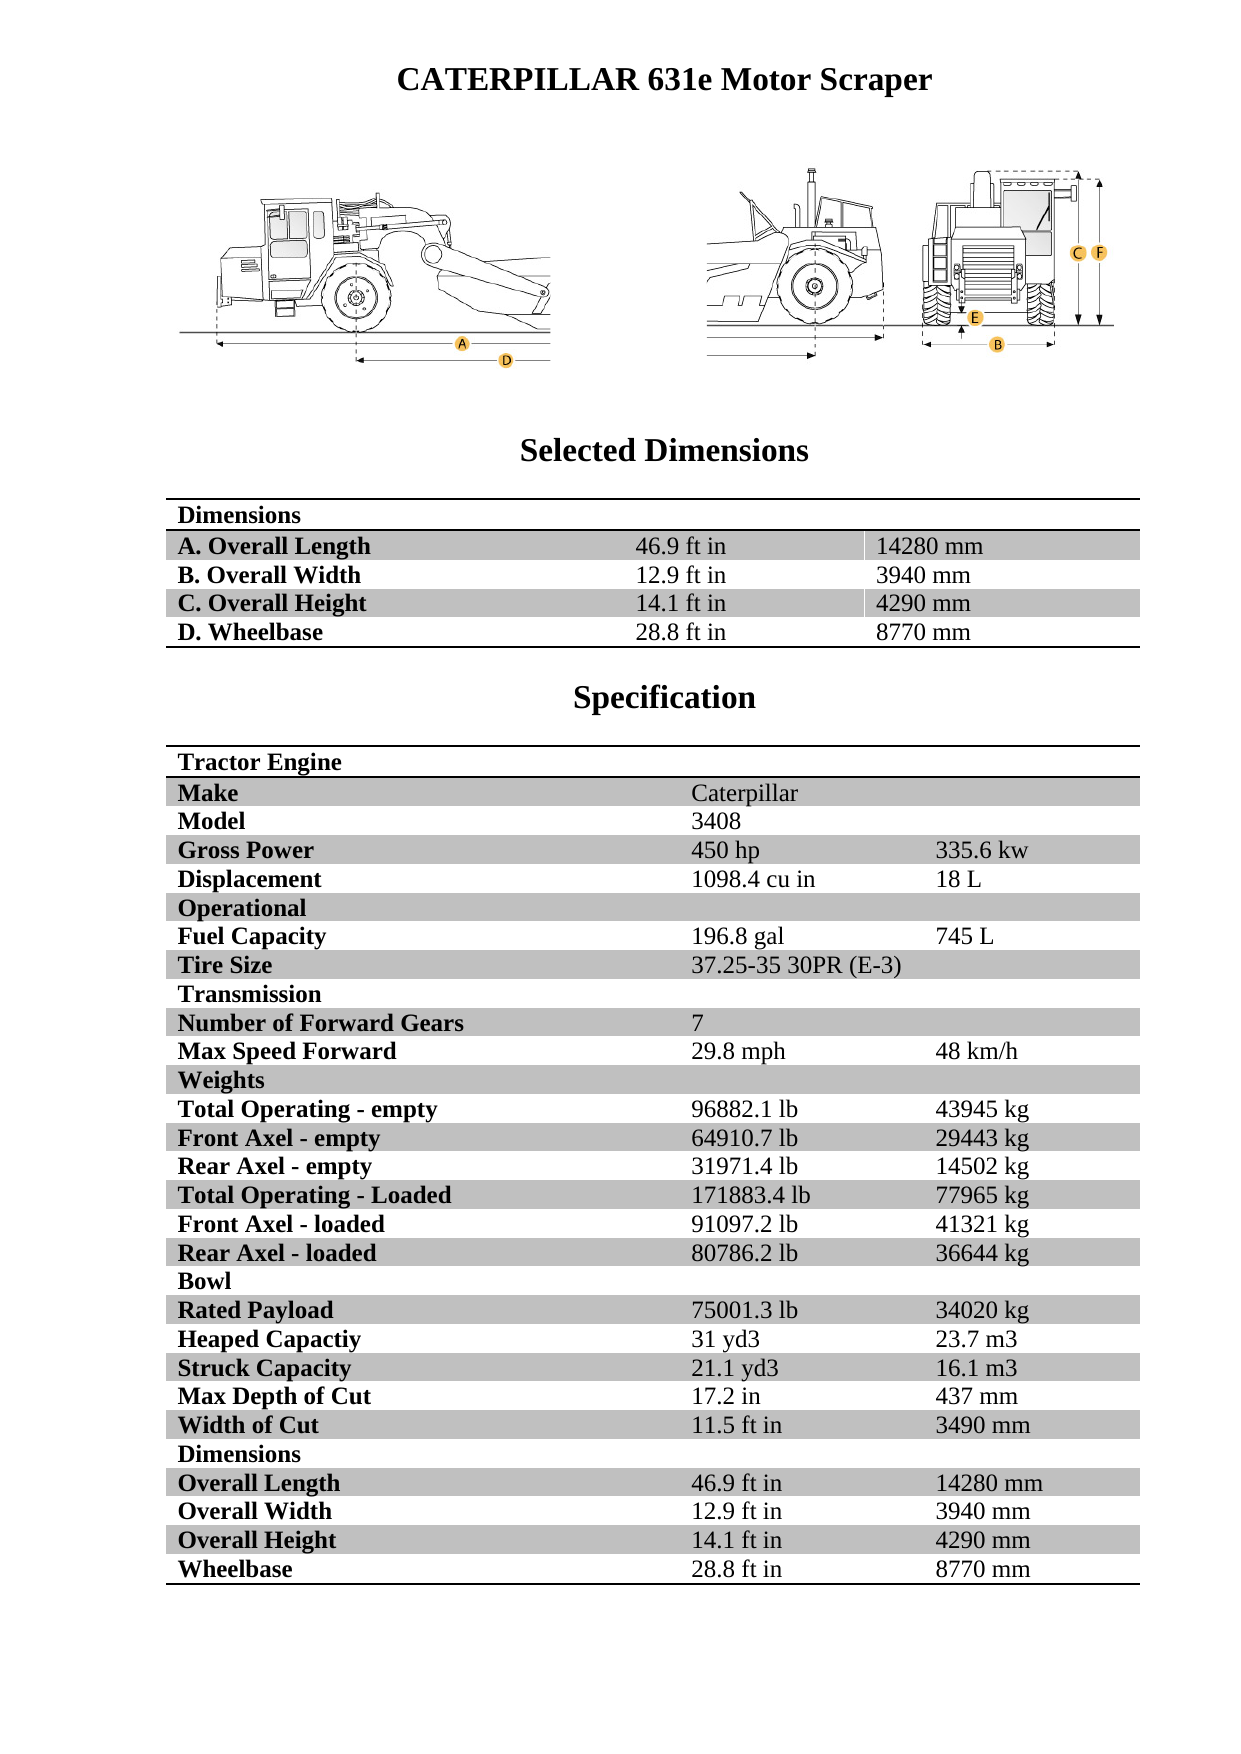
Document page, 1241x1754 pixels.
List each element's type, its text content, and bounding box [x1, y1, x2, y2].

table_cell 77965 kg [924, 1180, 1140, 1209]
text Specification [177, 677, 1152, 716]
table_cell 4290 mm [924, 1525, 1140, 1554]
table_cell Overall Width [166, 1496, 680, 1525]
table_cell 3940 mm [865, 560, 1140, 588]
table_cell Rear Axel - empty [166, 1151, 680, 1180]
table_cell 96882.1 lb [680, 1094, 924, 1123]
table_cell Front Axel - empty [166, 1123, 680, 1151]
table_cell 14280 mm [924, 1468, 1140, 1496]
table_cell 14.1 ft in [624, 589, 864, 617]
table_cell Caterpillar [680, 778, 1140, 806]
table_cell 745 L [924, 921, 1140, 950]
table_cell Width of Cut [166, 1410, 680, 1439]
table_cell 36644 kg [924, 1238, 1140, 1266]
table_cell 196.8 gal [680, 921, 924, 950]
table_cell 43945 kg [924, 1094, 1140, 1123]
table_cell 12.9 ft in [624, 560, 864, 588]
table_cell Bowl [166, 1266, 1140, 1295]
table_cell 8770 mm [865, 617, 1140, 646]
table_cell B. Overall Width [166, 560, 624, 588]
table_cell Overall Height [166, 1525, 680, 1554]
table_cell 29443 kg [924, 1123, 1140, 1151]
table_cell 29.8 mph [680, 1036, 924, 1065]
table_cell 437 mm [924, 1381, 1140, 1410]
table_cell Heaped Capactiy [166, 1324, 680, 1353]
table_cell Make [166, 778, 680, 806]
table_cell Front Axel - loaded [166, 1209, 680, 1238]
table_cell Transmission [166, 979, 1140, 1008]
table_cell Model [166, 806, 680, 835]
table_cell 3490 mm [924, 1410, 1140, 1439]
table_cell Rated Payload [166, 1295, 680, 1324]
table_cell 11.5 ft in [680, 1410, 924, 1439]
table_cell Displacement [166, 864, 680, 893]
table_header Tractor Engine [166, 747, 1140, 776]
table_cell 12.9 ft in [680, 1496, 924, 1525]
table_cell 41321 kg [924, 1209, 1140, 1238]
table_cell Fuel Capacity [166, 921, 680, 950]
table_cell 8770 mm [924, 1554, 1140, 1583]
table_cell C. Overall Height [166, 589, 624, 617]
table_cell Max Depth of Cut [166, 1381, 680, 1410]
table_cell 48 km/h [924, 1036, 1140, 1065]
table_cell 46.9 ft in [680, 1468, 924, 1496]
table_cell 28.8 ft in [680, 1554, 924, 1583]
table_cell 450 hp [680, 835, 924, 864]
table_cell Rear Axel - loaded [166, 1238, 680, 1266]
table_cell 335.6 kw [924, 835, 1140, 864]
table_cell 3940 mm [924, 1496, 1140, 1525]
table_cell Gross Power [166, 835, 680, 864]
table_cell 21.1 yd3 [680, 1353, 924, 1381]
table_cell 46.9 ft in [624, 531, 864, 560]
table_cell Struck Capacity [166, 1353, 680, 1381]
table_cell 16.1 m3 [924, 1353, 1140, 1381]
table_cell 14502 kg [924, 1151, 1140, 1180]
table_cell 28.8 ft in [624, 617, 864, 646]
table_cell Wheelbase [166, 1554, 680, 1583]
table_cell 3408 [680, 806, 1140, 835]
table_cell Max Speed Forward [166, 1036, 680, 1065]
table_header Dimensions [166, 500, 1140, 529]
table_cell Total Operating - empty [166, 1094, 680, 1123]
table_cell 17.2 in [680, 1381, 924, 1410]
picture [155, 126, 551, 395]
table_cell 14.1 ft in [680, 1525, 924, 1554]
table_cell 75001.3 lb [680, 1295, 924, 1324]
table_cell 7 [680, 1008, 1140, 1036]
table_cell 171883.4 lb [680, 1180, 924, 1209]
table_cell 91097.2 lb [680, 1209, 924, 1238]
table_cell A. Overall Length [166, 531, 624, 560]
table_cell Overall Length [166, 1468, 680, 1496]
table_cell Dimensions [166, 1439, 1140, 1468]
table_cell 80786.2 lb [680, 1238, 924, 1266]
table_cell Operational [166, 893, 1140, 921]
table_cell 23.7 m3 [924, 1324, 1140, 1353]
table_cell D. Wheelbase [166, 617, 624, 646]
table_cell Number of Forward Gears [166, 1008, 680, 1036]
table_cell 31971.4 lb [680, 1151, 924, 1180]
table_cell 64910.7 lb [680, 1123, 924, 1151]
table_cell 1098.4 cu in [680, 864, 924, 893]
table_cell Total Operating - Loaded [166, 1180, 680, 1209]
text Selected Dimensions [177, 431, 1152, 469]
table_cell 31 yd3 [680, 1324, 924, 1353]
picture [706, 101, 1136, 393]
table_cell 4290 mm [865, 589, 1140, 617]
table_cell 14280 mm [865, 531, 1140, 560]
table_cell 34020 kg [924, 1295, 1140, 1324]
text CATERPILLAR 631e Motor Scraper [177, 59, 1152, 97]
table_cell Tire Size [166, 950, 680, 979]
table_cell 18 L [924, 864, 1140, 893]
table_cell Weights [166, 1065, 1140, 1094]
table_cell 37.25-35 30PR (E-3) [680, 950, 1140, 979]
